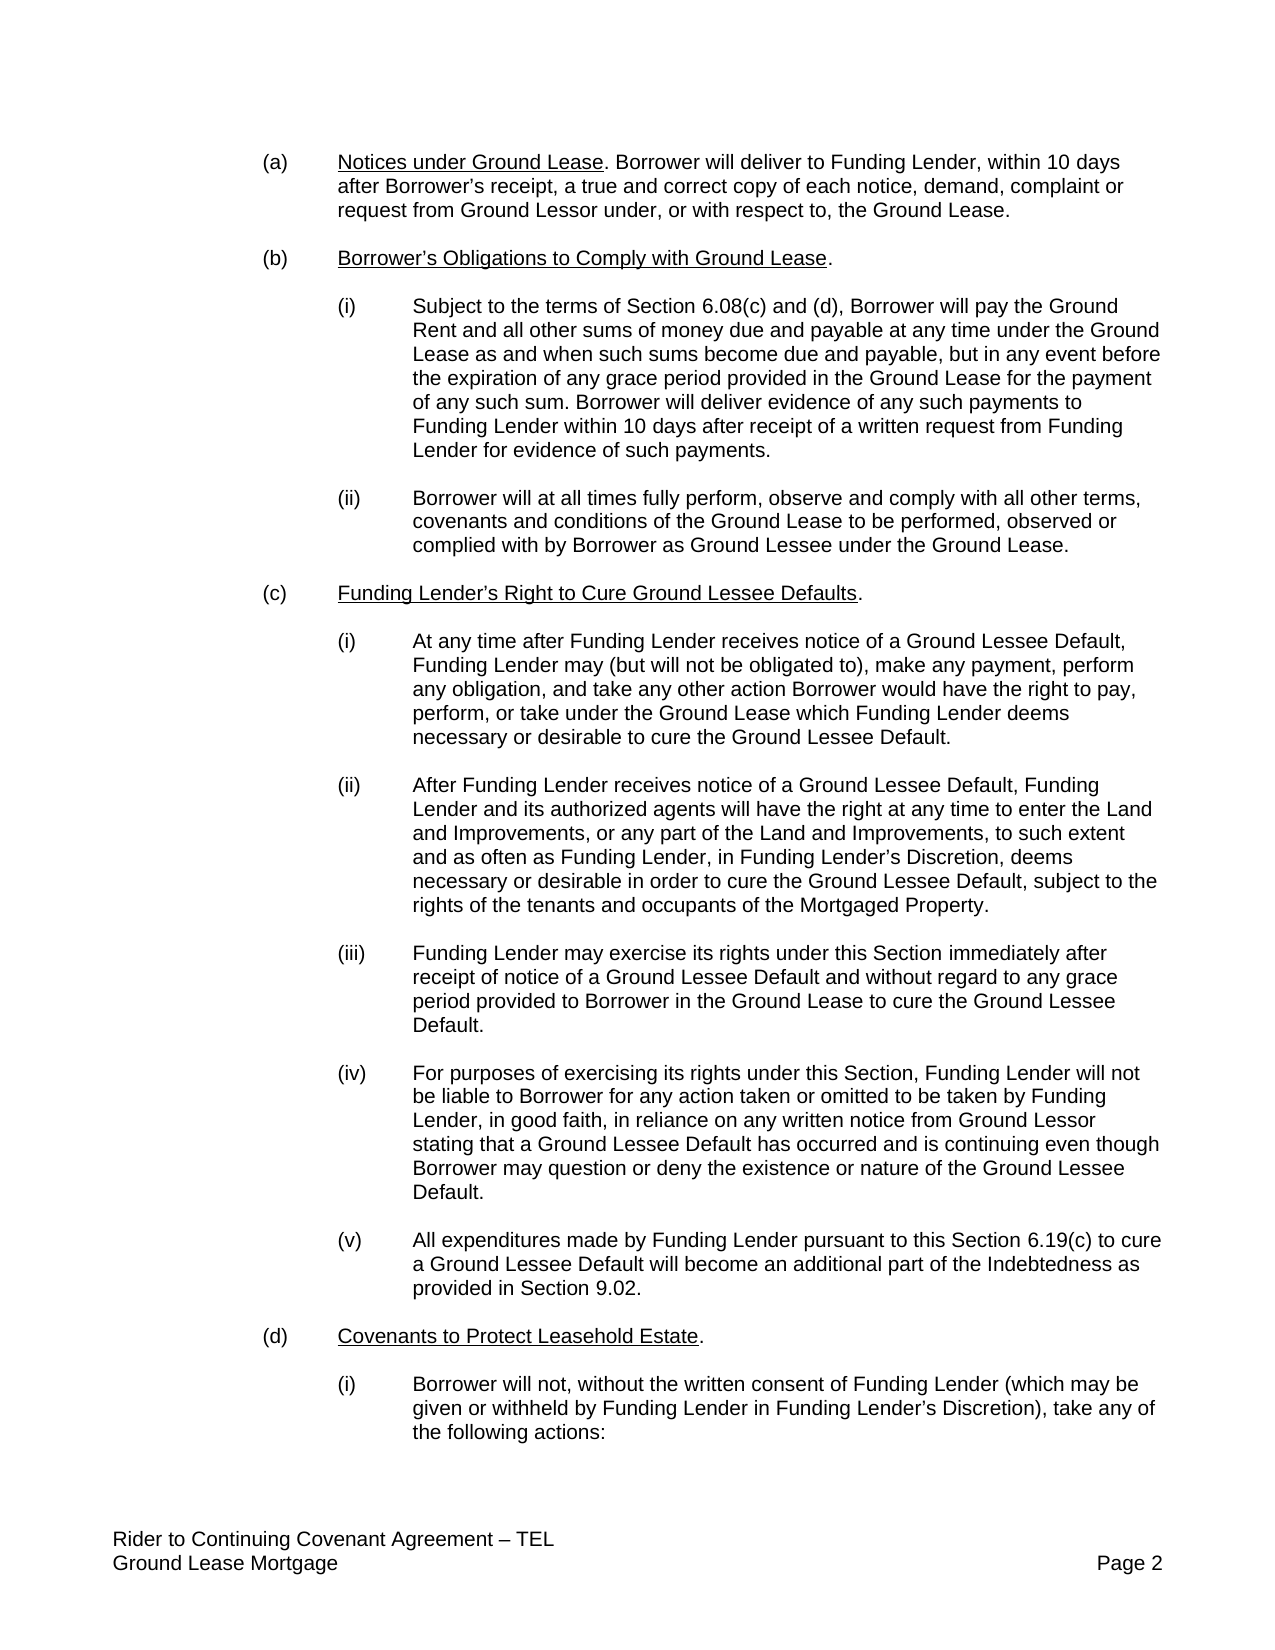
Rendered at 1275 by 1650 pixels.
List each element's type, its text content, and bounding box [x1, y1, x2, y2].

text (b) Borrower’s Obligations to Comply with Ground Lease. [262, 246, 1162, 270]
text (c) Funding Lender’s Right to Cure Ground Lessee Defaults. [262, 581, 1162, 605]
text (d) Covenants to Protect Leasehold Estate. [262, 1324, 1162, 1348]
text (a) Notices under Ground Lease. Borrower will deliver to Funding Lender, within 10 days after Borrower’s receipt, a true and correct copy of each notice, demand, complaint or request from Ground Lessor under, or with respect to, the Ground Lease. [262, 150, 1162, 222]
text (ii) After Funding Lender receives notice of a Ground Lessee Default, Funding Lender and its authorized agents will have the right at any time to enter the Land and Improvements, or any part of the Land and Improvements, to such extent and as often as Funding Lender, in Funding Lender’s Discretion, deems necessary or desirable in order to cure the Ground Lessee Default, subject to the rights of the tenants and occupants of the Mortgaged Property. [337, 773, 1162, 917]
text (iii) Funding Lender may exercise its rights under this Section immediately after receipt of notice of a Ground Lessee Default and without regard to any grace period provided to Borrower in the Ground Lease to cure the Ground Lessee Default. [337, 941, 1162, 1036]
text (iv) For purposes of exercising its rights under this Section, Funding Lender will not be liable to Borrower for any action taken or omitted to be taken by Funding Lender, in good faith, in reliance on any written notice from Ground Lessor stating that a Ground Lessee Default has occurred and is continuing even though Borrower may question or deny the existence or nature of the Ground Lessee Default. [337, 1060, 1162, 1204]
text (i) Subject to the terms of Section 6.08(c) and (d), Borrower will pay the Ground Rent and all other sums of money due and payable at any time under the Ground Lease as and when such sums become due and payable, but in any event before the expiration of any grace period provided in the Ground Lease for the payment of any such sum. Borrower will deliver evidence of any such payments to Funding Lender within 10 days after receipt of a written request from Funding Lender for evidence of such payments. [337, 294, 1162, 461]
text (ii) Borrower will at all times fully perform, observe and comply with all other terms, covenants and conditions of the Ground Lease to be performed, observed or complied with by Borrower as Ground Lessee under the Ground Lease. [337, 485, 1162, 557]
text (i) Borrower will not, without the written consent of Funding Lender (which may be given or withheld by Funding Lender in Funding Lender’s Discretion), take any of the following actions: [337, 1372, 1162, 1444]
text (v) All expenditures made by Funding Lender pursuant to this Section 6.19(c) to cure a Ground Lessee Default will become an additional part of the Indebtedness as provided in Section 9.02. [337, 1228, 1162, 1300]
text (i) At any time after Funding Lender receives notice of a Ground Lessee Default, Funding Lender may (but will not be obligated to), make any payment, perform any obligation, and take any other action Borrower would have the right to pay, perform, or take under the Ground Lease which Funding Lender deems necessary or desirable to cure the Ground Lessee Default. [337, 629, 1162, 749]
